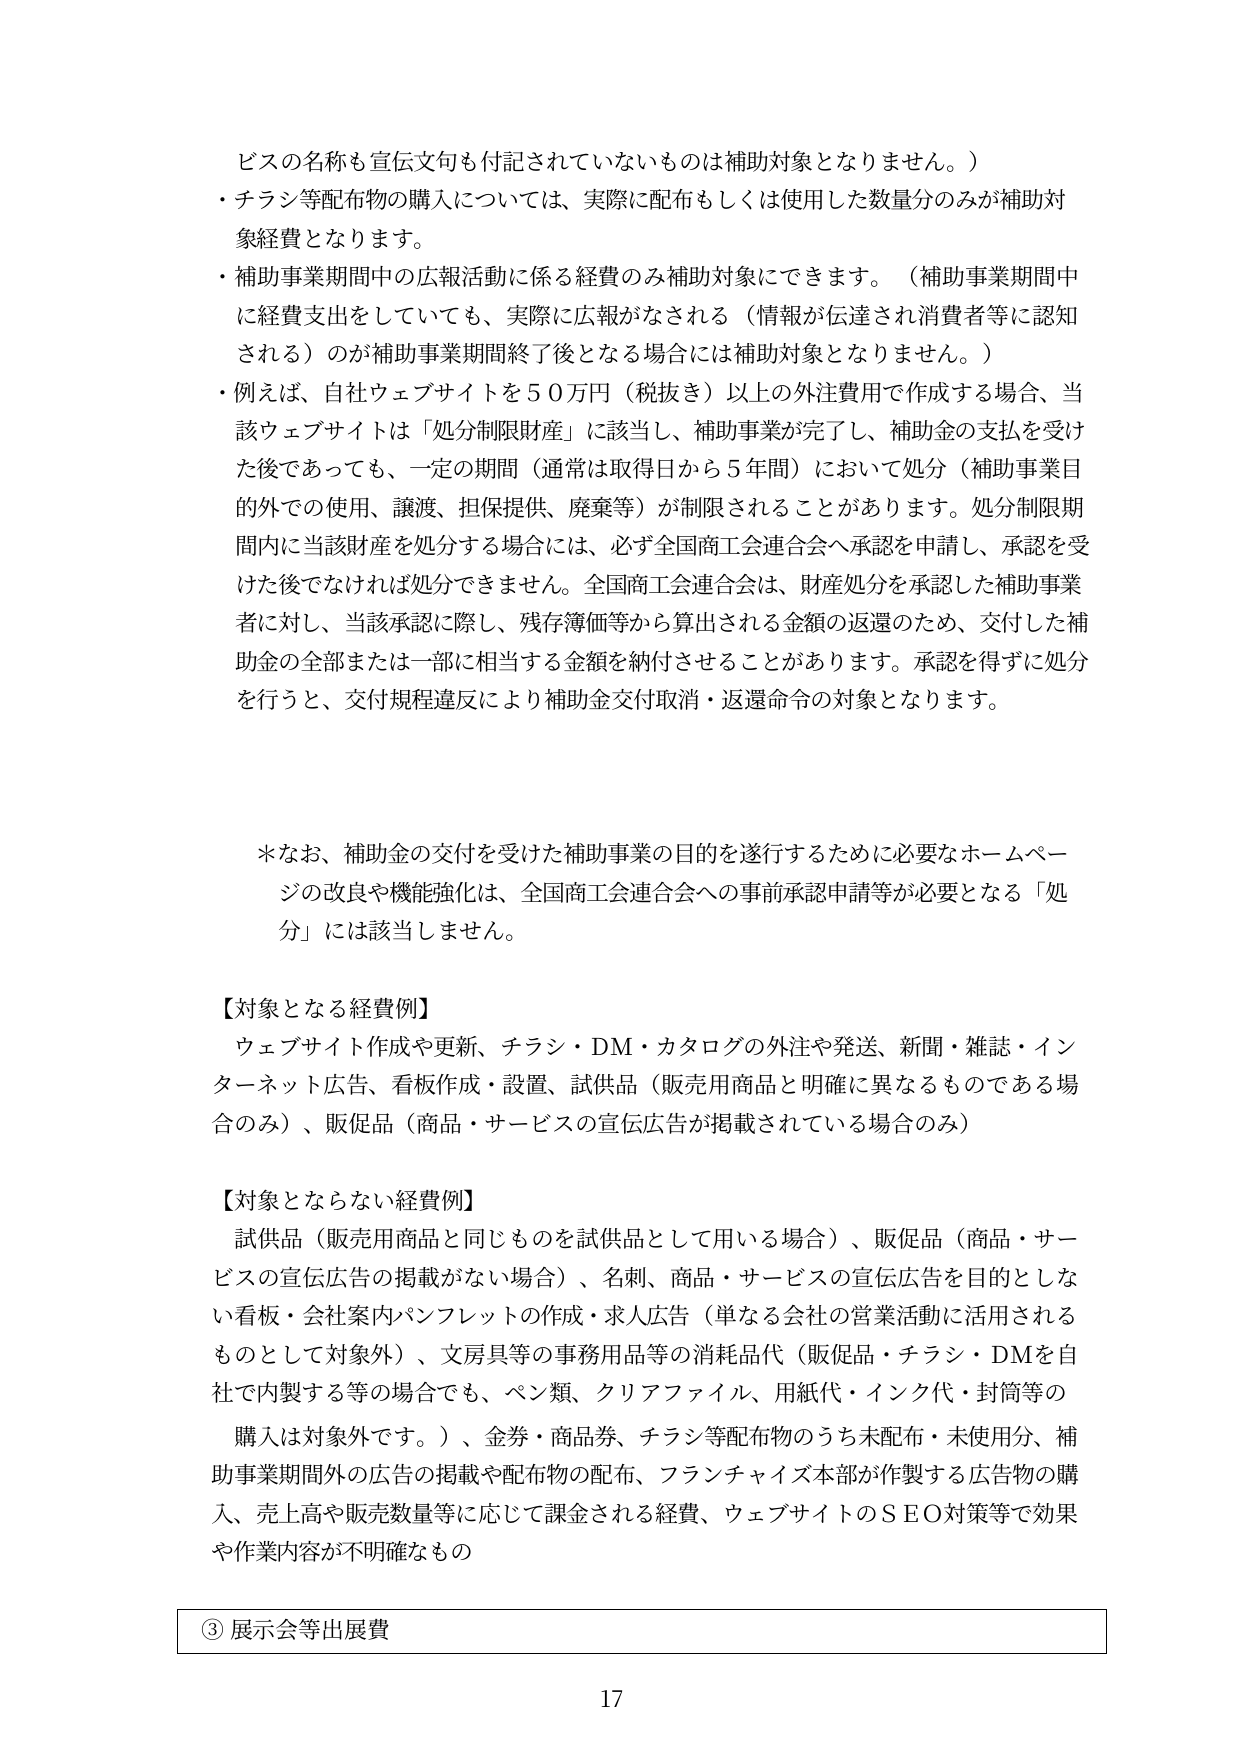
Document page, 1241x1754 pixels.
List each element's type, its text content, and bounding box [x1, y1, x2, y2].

text ・チラシ等配布物の購入については、実際に配布もしくは使用した数量分のみが補助対象経費となります。 [212, 182, 1079, 254]
text ウェブサイト作成や更新、チラシ・ＤＭ・カタログの外注や発送、新聞・雑誌・インターネット広告、看板作成・設置、試供品（販売用商品と明確に異なるものである場合のみ）、販促品（商品・サービスの宣伝広告が掲載されている場合のみ） [212, 1029, 1079, 1139]
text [212, 144, 1079, 177]
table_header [178, 1610, 1106, 1652]
text 【対象とならない経費例】 [212, 1183, 1166, 1216]
text ＊なお、補助金の交付を受けた補助事業の目的を遂行するために必要なホームページの改良や機能強化は、全国商工会連合会への事前承認申請等が必要となる「処分」には該当しません。 [255, 836, 1090, 946]
text ・例えば、自社ウェブサイトを５０万円（税抜き）以上の外注費用で作成する場合、当該ウェブサイトは「処分制限財産」に該当し、補助事業が完了し、補助金の支払を受けた後であっても、一定の期間（通常は取得日から５年間）において処分（補助事業目的外での使用、譲渡、担保提供、廃棄等）が制限されることがあります。処分制限期間内に当該財産を処分する場合には、必ず全国商工会連合会へ承認を申請し、承認を受けた後でなければ処分できません。全国商工会連合会は、財産処分を承認した補助事業者に対し、当該承認に際し、残存簿価等から算出される金額の返還のため、交付した補助金の全部または一部に相当する金額を納付させることがあります。承認を得ずに処分を行うと、交付規程違反により補助金交付取消・返還命令の対象となります。 [212, 375, 1091, 715]
text 【対象となる経費例】 [212, 991, 1166, 1024]
text 購入は対象外です。）、金券・商品券、チラシ等配布物のうち未配布・未使用分、補助事業期間外の広告の掲載や配布物の配布、フランチャイズ本部が作製する広告物の購入、売上高や販売数量等に応じて課金される経費、ウェブサイトのＳＥＯ対策等で効果や作業内容が不明確なもの [212, 1419, 1079, 1567]
text 試供品（販売用商品と同じものを試供品として用いる場合）、販促品（商品・サービスの宣伝広告の掲載がない場合）、名刺、商品・サービスの宣伝広告を目的としない看板・会社案内パンフレットの作成・求人広告（単なる会社の営業活動に活用されるものとして対象外）、文房具等の事務用品等の消耗品代（販促品・チラシ・ＤＭを自社で内製する等の場合でも、ペン類、クリアファイル、用紙代・インク代・封筒等の [212, 1222, 1079, 1408]
text ・補助事業期間中の広報活動に係る経費のみ補助対象にできます。（補助事業期間中に経費支出をしていても、実際に広報がなされる（情報が伝達され消費者等に認知される）のが補助事業期間終了後となる場合には補助対象となりません。） [212, 259, 1079, 369]
